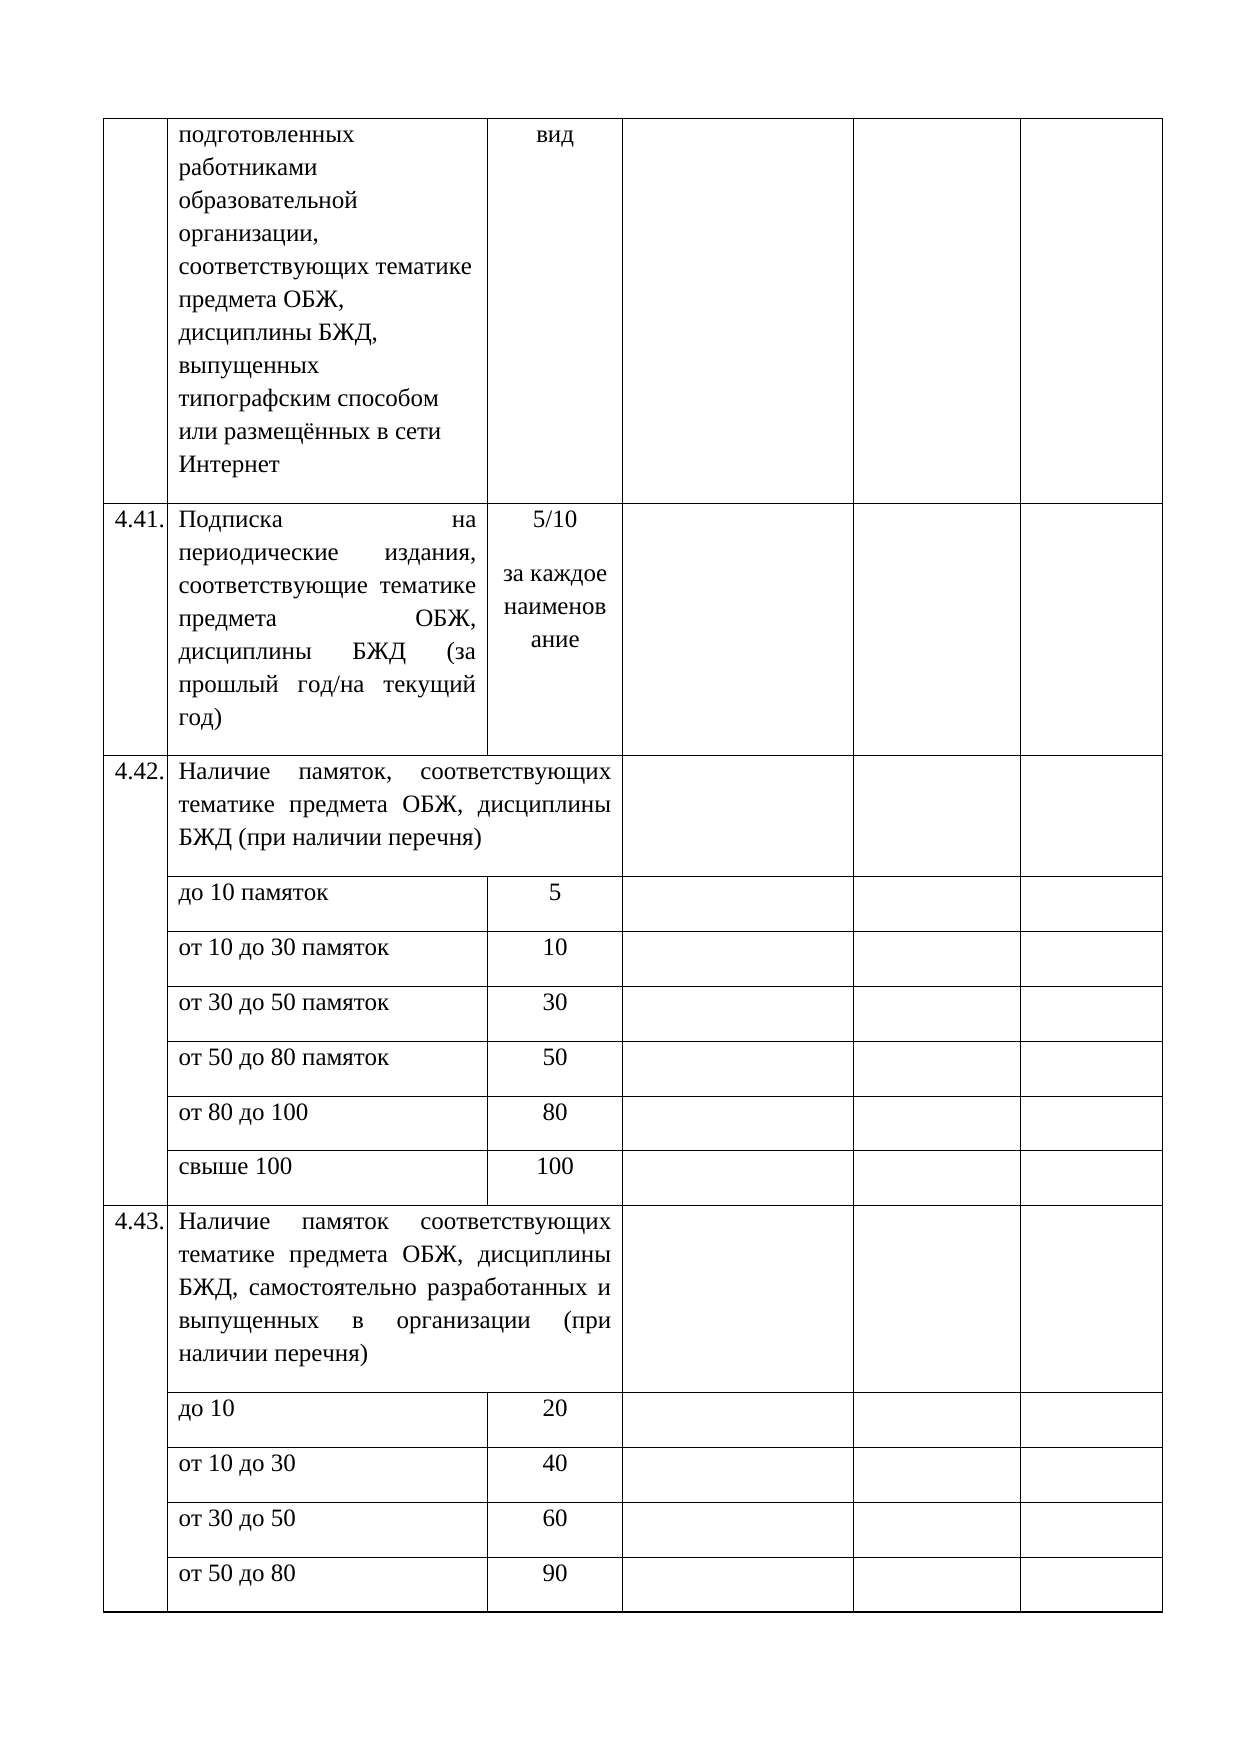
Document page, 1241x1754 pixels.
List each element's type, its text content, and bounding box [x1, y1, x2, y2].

table_cell [854, 1393, 1020, 1447]
table_cell [623, 1151, 853, 1205]
table_cell [854, 987, 1020, 1041]
table_cell Подписка на периодические издания, соответствующие тематике предмета ОБЖ, дисциплины БЖД (за прошлый год/на текущий год) [168, 504, 487, 755]
table_cell [623, 1448, 853, 1502]
table_cell 50 [488, 1042, 622, 1096]
table_cell [1021, 504, 1162, 755]
table_cell [104, 1206, 167, 1611]
table_cell 5 [488, 877, 622, 931]
table_cell [1021, 1448, 1162, 1502]
table_cell [104, 756, 167, 1205]
table_cell до 10 памяток [168, 877, 487, 931]
table_cell 90 [488, 1558, 622, 1611]
table_cell 80 [488, 1097, 622, 1150]
table_cell [104, 119, 167, 503]
table_cell [623, 1503, 853, 1557]
table_cell Наличие памяток соответствующих тематике предмета ОБЖ, дисциплины БЖД, самостоятельно разработанных и выпущенных в организации (при наличии перечня) [168, 1206, 622, 1392]
table_cell [854, 756, 1020, 876]
table_cell 100 [488, 1151, 622, 1205]
table_cell [623, 877, 853, 931]
table_cell [1021, 1503, 1162, 1557]
table_cell [1021, 756, 1162, 876]
table_cell 20 [488, 1393, 622, 1447]
table_cell [854, 1503, 1020, 1557]
table_cell [854, 1448, 1020, 1502]
table_cell от 30 до 50 памяток [168, 987, 487, 1041]
table_cell [623, 1206, 853, 1392]
table_cell [1021, 1151, 1162, 1205]
table_cell [623, 756, 853, 876]
table_cell [1021, 932, 1162, 986]
table_cell [104, 504, 167, 755]
table_cell от 10 до 30 памяток [168, 932, 487, 986]
table_cell [1021, 877, 1162, 931]
table_cell [1021, 1097, 1162, 1150]
table_cell [854, 1558, 1020, 1611]
table_cell [623, 1042, 853, 1096]
table_cell 40 [488, 1448, 622, 1502]
table_cell от 50 до 80 памяток [168, 1042, 487, 1096]
table_cell от 30 до 50 [168, 1503, 487, 1557]
table_cell [1021, 119, 1162, 503]
table_cell [623, 932, 853, 986]
table_cell [854, 1151, 1020, 1205]
table_cell от 50 до 80 [168, 1558, 487, 1611]
table_cell [854, 1042, 1020, 1096]
table_cell [1021, 1206, 1162, 1392]
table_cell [488, 119, 622, 503]
table_cell [623, 1097, 853, 1150]
table_cell [854, 119, 1020, 503]
table_cell [623, 1558, 853, 1611]
table_cell [1021, 1042, 1162, 1096]
table_cell 10 [488, 932, 622, 986]
table_cell [1021, 987, 1162, 1041]
table_cell [1021, 1393, 1162, 1447]
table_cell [168, 119, 487, 503]
table_cell 60 [488, 1503, 622, 1557]
table_cell до 10 [168, 1393, 487, 1447]
table_cell 5/10 за каждое наименование [488, 504, 622, 755]
table_cell [1021, 1558, 1162, 1611]
table_cell свыше 100 [168, 1151, 487, 1205]
table_cell [623, 987, 853, 1041]
table_cell от 10 до 30 [168, 1448, 487, 1502]
table_cell 30 [488, 987, 622, 1041]
table_cell [854, 877, 1020, 931]
table_cell [854, 504, 1020, 755]
table_cell от 80 до 100 [168, 1097, 487, 1150]
table_cell [854, 1206, 1020, 1392]
table_cell [623, 504, 853, 755]
table_cell Наличие памяток, соответствующих тематике предмета ОБЖ, дисциплины БЖД (при наличии перечня) [168, 756, 622, 876]
table_cell [854, 932, 1020, 986]
table_cell [623, 119, 853, 503]
table_cell [623, 1393, 853, 1447]
table_cell [854, 1097, 1020, 1150]
